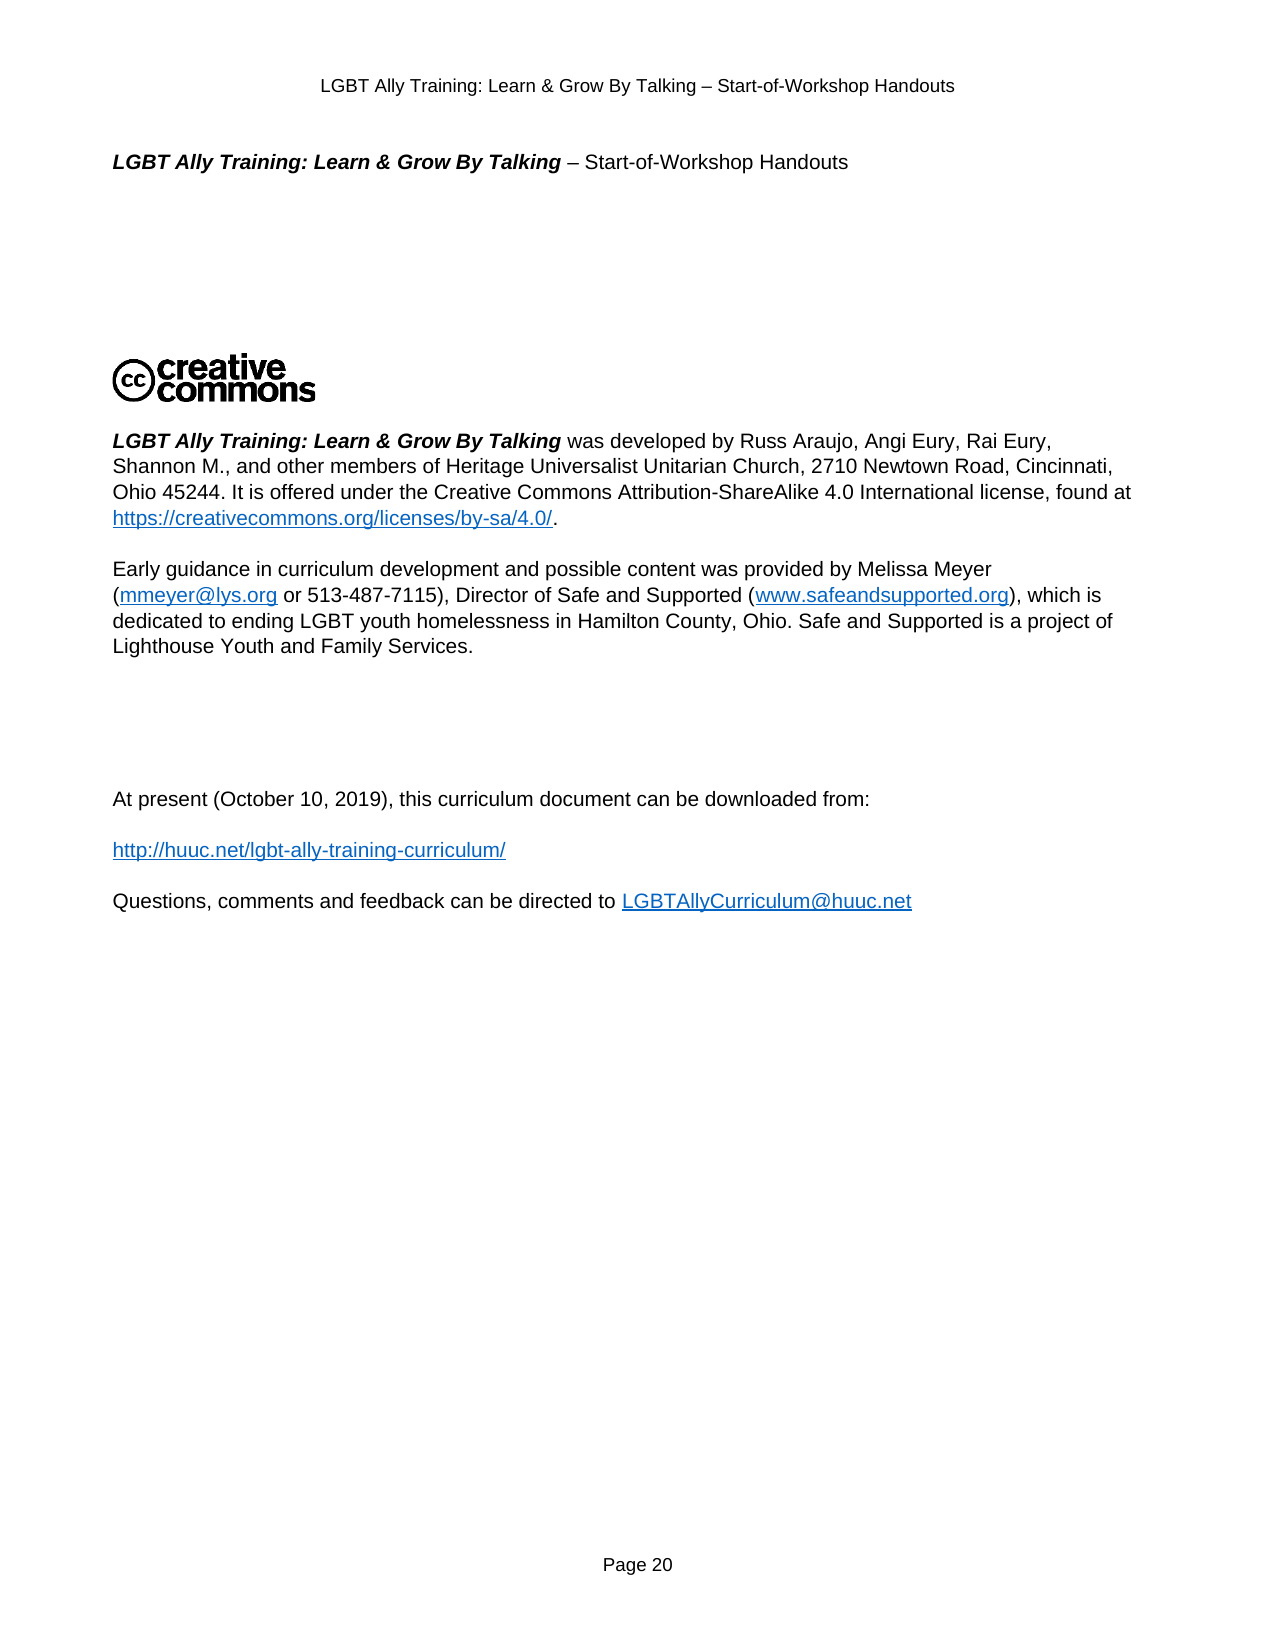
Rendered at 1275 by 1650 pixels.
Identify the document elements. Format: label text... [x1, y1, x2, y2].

text http://huuc.net/lgbt-ally-training-curriculum/ [112, 838, 1162, 862]
text Early guidance in curriculum development and possible content was provided by Melissa Meyer (mmeyer@lys.org or 513-487-7115), Director of Safe and Supported (www.safeandsupported.org), which is dedicated to ending LGBT youth homelessness in Hamilton County, Ohio. Safe and Supported is a project of Lighthouse Youth and Family Services. [112, 557, 1162, 658]
text LGBT Ally Training: Learn & Grow By Talking – Start-of-Workshop Handouts [112, 150, 1162, 174]
text At present (October 10, 2019), this curriculum document can be downloaded from: [112, 787, 1162, 811]
text Questions, comments and feedback can be directed to LGBTAllyCurriculum@huuc.net [112, 888, 1162, 912]
text LGBT Ally Training: Learn & Grow By Talking was developed by Russ Araujo, Angi Eury, Rai Eury, Shannon M., and other members of Heritage Universalist Unitarian Church, 2710 Newtown Road, Cincinnati, Ohio 45244. It is offered under the Creative Commons Attribution-ShareAlike 4.0 International license, found at https://creativecommons.org/licenses/by-sa/4.0/. [112, 428, 1162, 530]
picture [112, 353, 315, 402]
